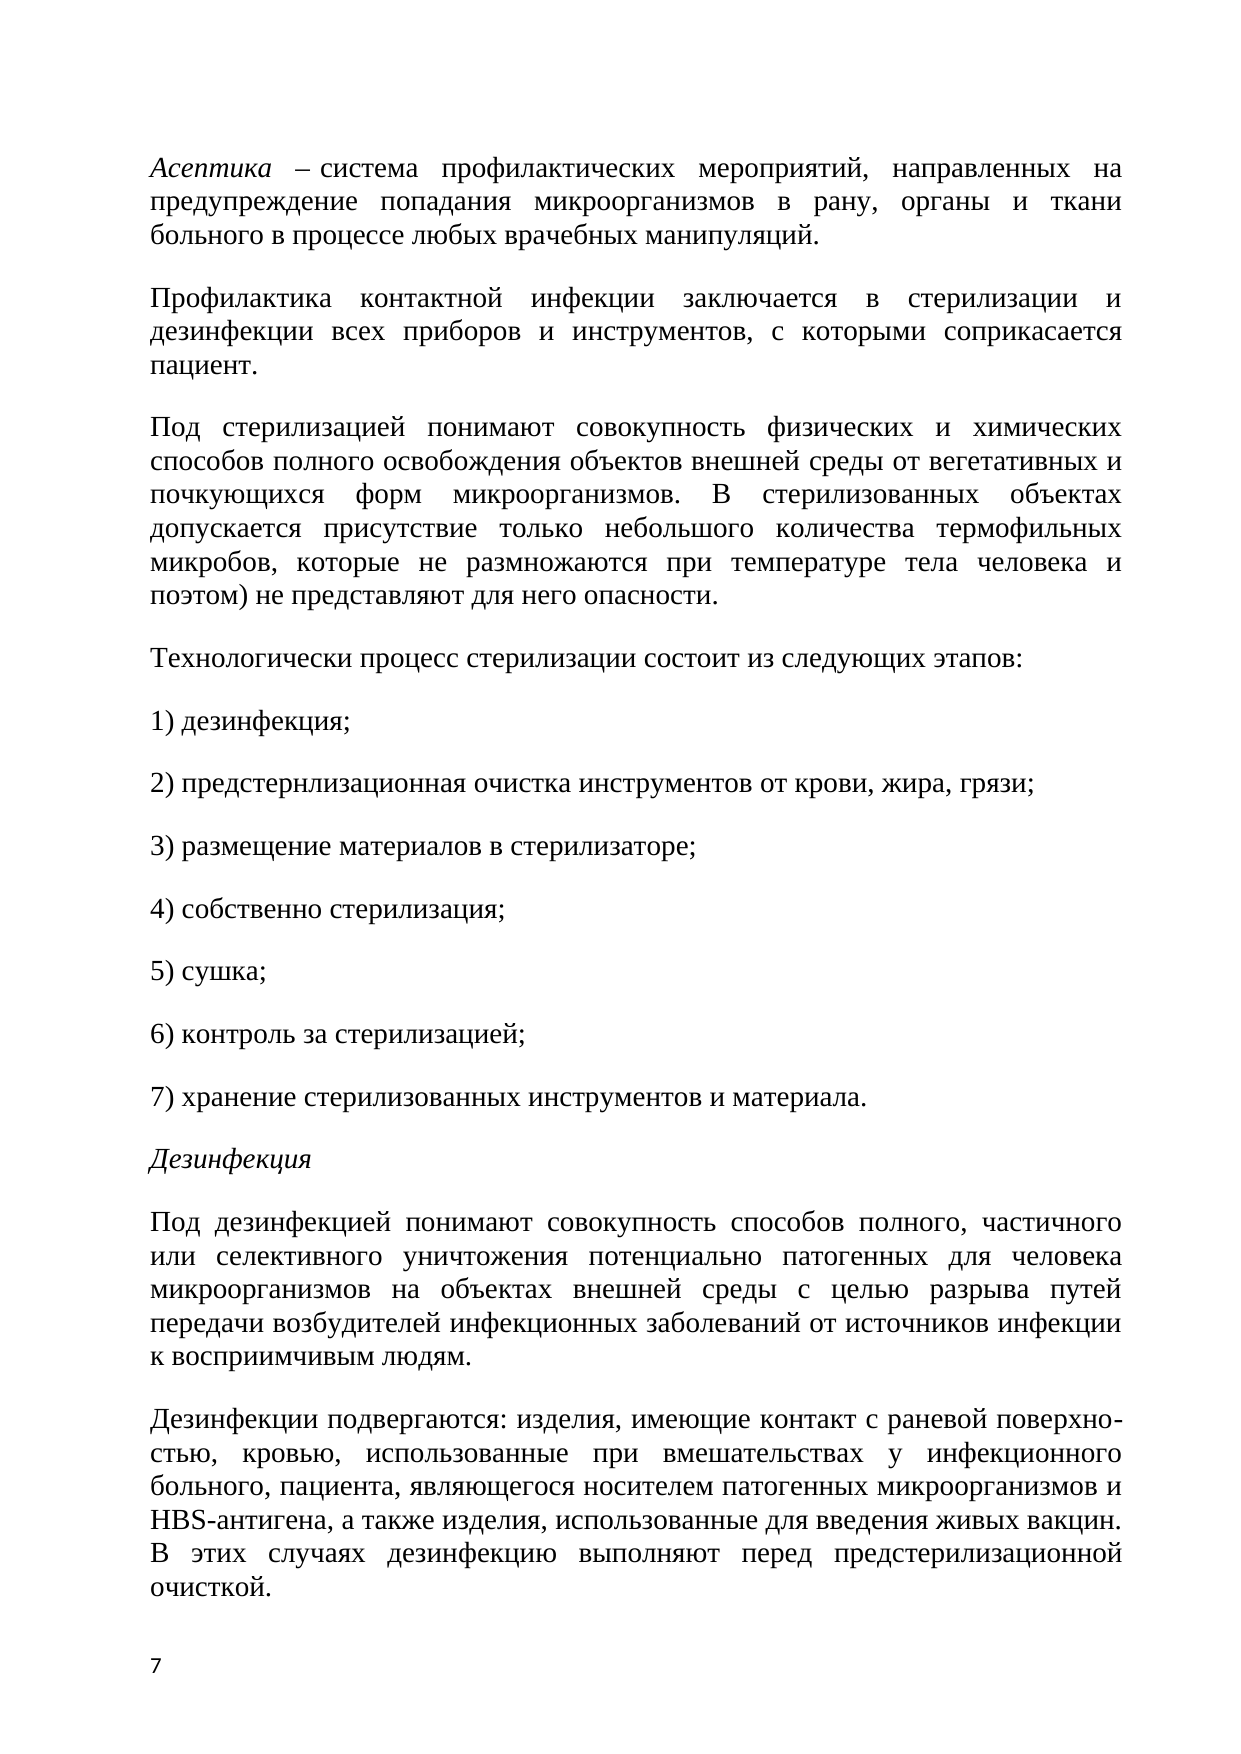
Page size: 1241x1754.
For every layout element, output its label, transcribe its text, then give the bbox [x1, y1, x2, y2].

text 3) размещение материалов в стерилизаторе; [150, 828, 1123, 862]
text Под дезинфекцией понимают совокупность способов полного, частичного или селективного уничтожения потенциально патогенных для человека микроорганизмов на объектах внешней среды с целью разрыва путей передачи возбудителей инфекционных заболеваний от источников инфекции к восприимчивым людям. [150, 1204, 1123, 1372]
text 5) сушка; [150, 953, 1123, 987]
text Профилактика контактной инфекции заключается в стерилизации и дезинфекции всех приборов и инструментов, с которыми соприкасается пациент. [150, 280, 1123, 380]
text 2) предстернлизационная очистка инструментов от крови, жира, грязи; [150, 765, 1123, 799]
text 4) собственно стерилизация; [150, 891, 1123, 924]
text Дезинфекции подвергаются: изделия, имеющие контакт с раневой поверхностью, кровью, использованные при вмешательствах у инфекционного больного, пациента, являющегося носителем патогенных микроорганизмов и HBS-антигена, а также изделия, использованные для введения живых вакцин. В этих случаях дезинфекцию выполняют перед предстерилизационной очисткой. [150, 1401, 1123, 1602]
text Под стерилизацией понимают совокупность физических и химических способов полного освобождения объектов внешней среды от вегетативных и почкующихся форм микроорганизмов. В стерилизованных объектах допускается присутствие только небольшого количества термофильных микробов, которые не размножаются при температуре тела человека и поэтом) не представляют для него опасности. [150, 409, 1123, 611]
text 1) дезинфекция; [150, 703, 1123, 736]
text 6) контроль за стерилизацией; [150, 1016, 1123, 1050]
text Технологически процесс стерилизации состоит из следующих этапов: [150, 640, 1123, 673]
text Дезинфекция [150, 1142, 1123, 1175]
text 7) хранение стерилизованных инструментов и материала. [150, 1079, 1123, 1112]
text Асептика – система профилактических мероприятий, направленных на предупреждение попадания микроорганизмов в рану, органы и ткани больного в процессе любых врачебных манипуляций. [150, 150, 1123, 251]
